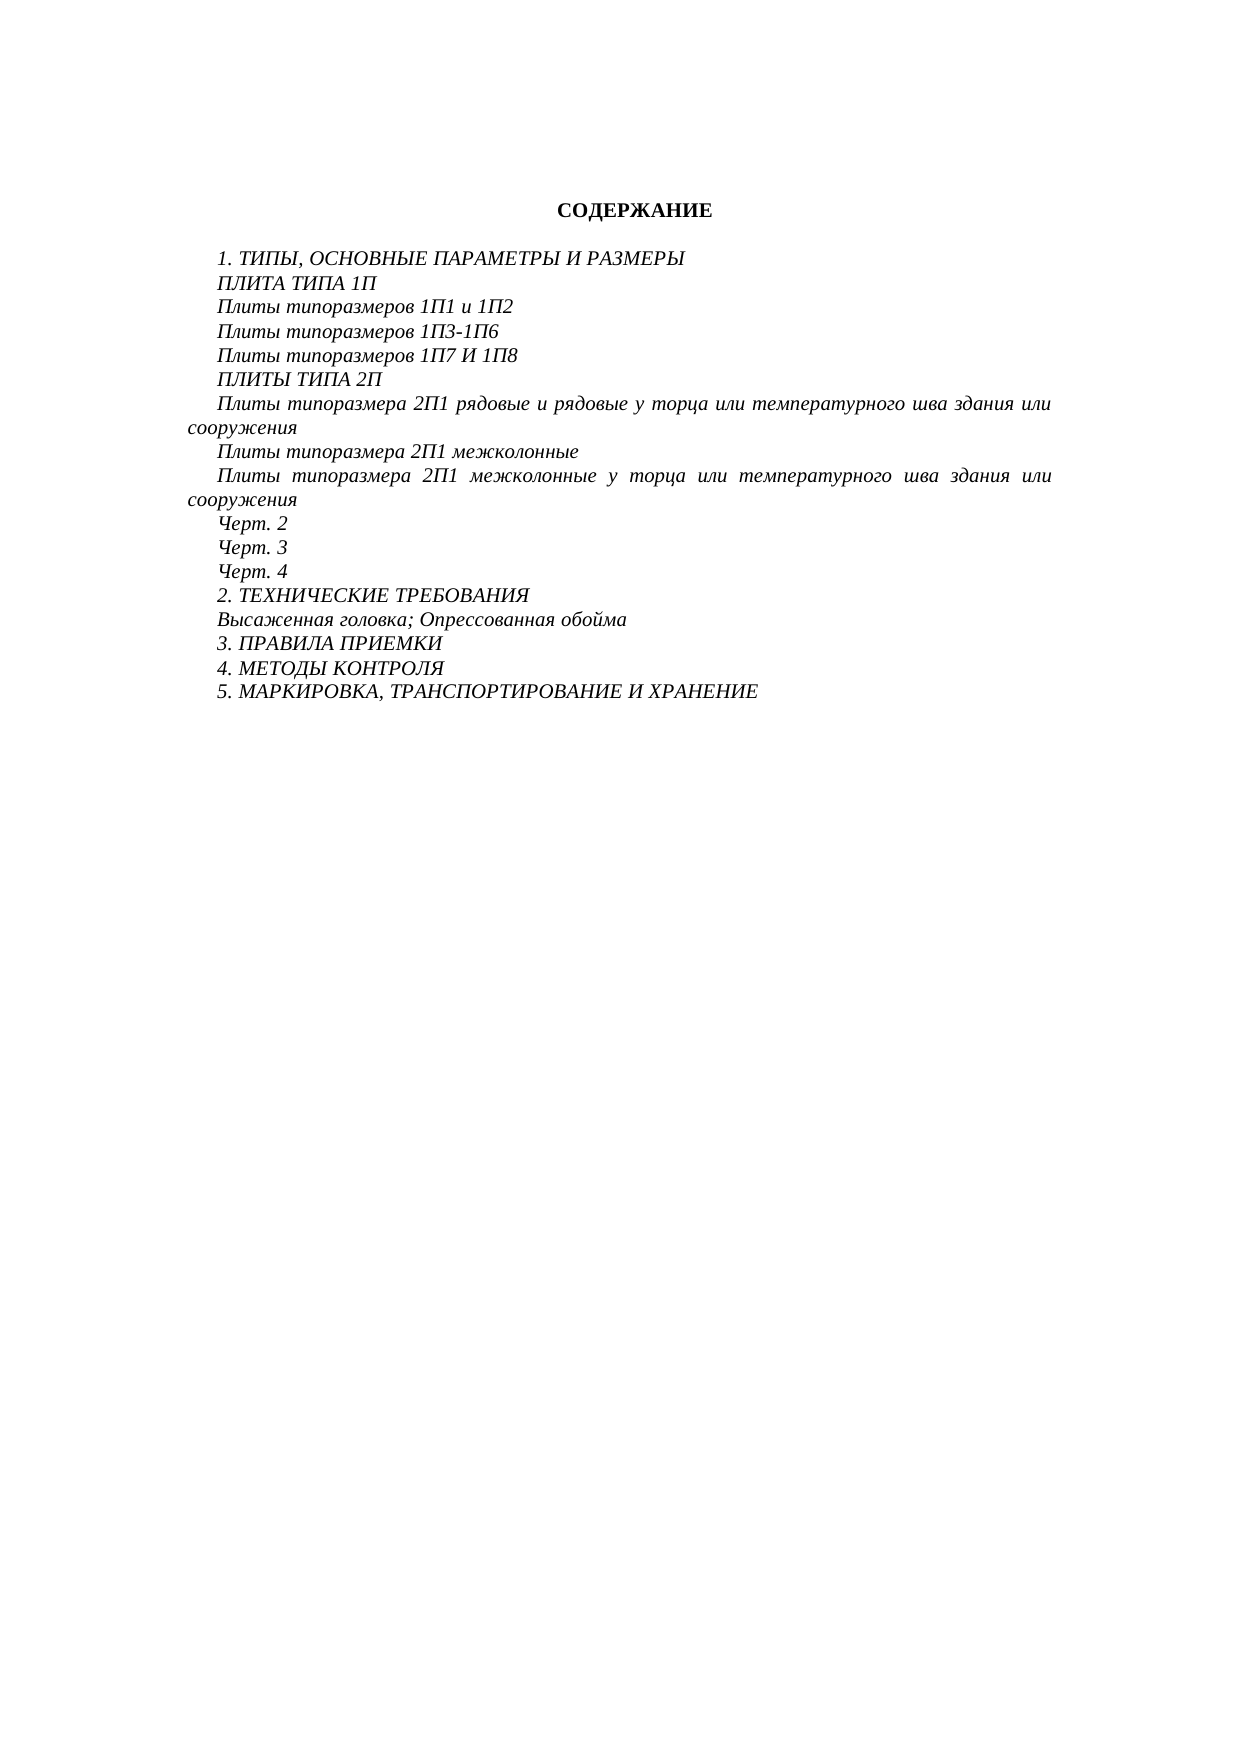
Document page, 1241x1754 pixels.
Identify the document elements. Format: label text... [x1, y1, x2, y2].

list Плиты типоразмера 2П1 межколонные [187, 439, 1053, 463]
list Плиты типоразмера 2П1 межколонные у торца или температурного шва здания или сооружения [187, 463, 1053, 511]
list Плиты типоразмера 2П1 рядовые и рядовые у торца или температурного шва здания или сооружения [187, 391, 1053, 439]
text СОДЕРЖАНИЕ [187, 198, 1053, 222]
list 2. ТЕХНИЧЕСКИЕ ТРЕБОВАНИЯ [187, 583, 1053, 607]
list Высаженная головка; Опрессованная обойма [187, 607, 1053, 631]
list Плиты типоразмеров 1П3-1П6 [187, 318, 1053, 342]
list 4. МЕТОДЫ КОНТРОЛЯ [187, 655, 1053, 679]
list ПЛИТА ТИПА 1П [187, 270, 1053, 294]
list Плиты типоразмеров 1П1 и 1П2 [187, 294, 1053, 318]
list Черт. 4 [187, 559, 1053, 583]
list 1. ТИПЫ, ОСНОВНЫЕ ПАРАМЕТРЫ И РАЗМЕРЫ [187, 246, 1053, 270]
list ПЛИТЫ ТИПА 2П [187, 367, 1053, 391]
list 5. МАРКИРОВКА, ТРАНСПОРТИРОВАНИЕ И ХРАНЕНИЕ [187, 679, 1053, 703]
list Черт. 2 [187, 511, 1053, 535]
list Черт. 3 [187, 535, 1053, 559]
list Плиты типоразмеров 1П7 И 1П8 [187, 342, 1053, 367]
list 3. ПРАВИЛА ПРИЕМКИ [187, 631, 1053, 655]
